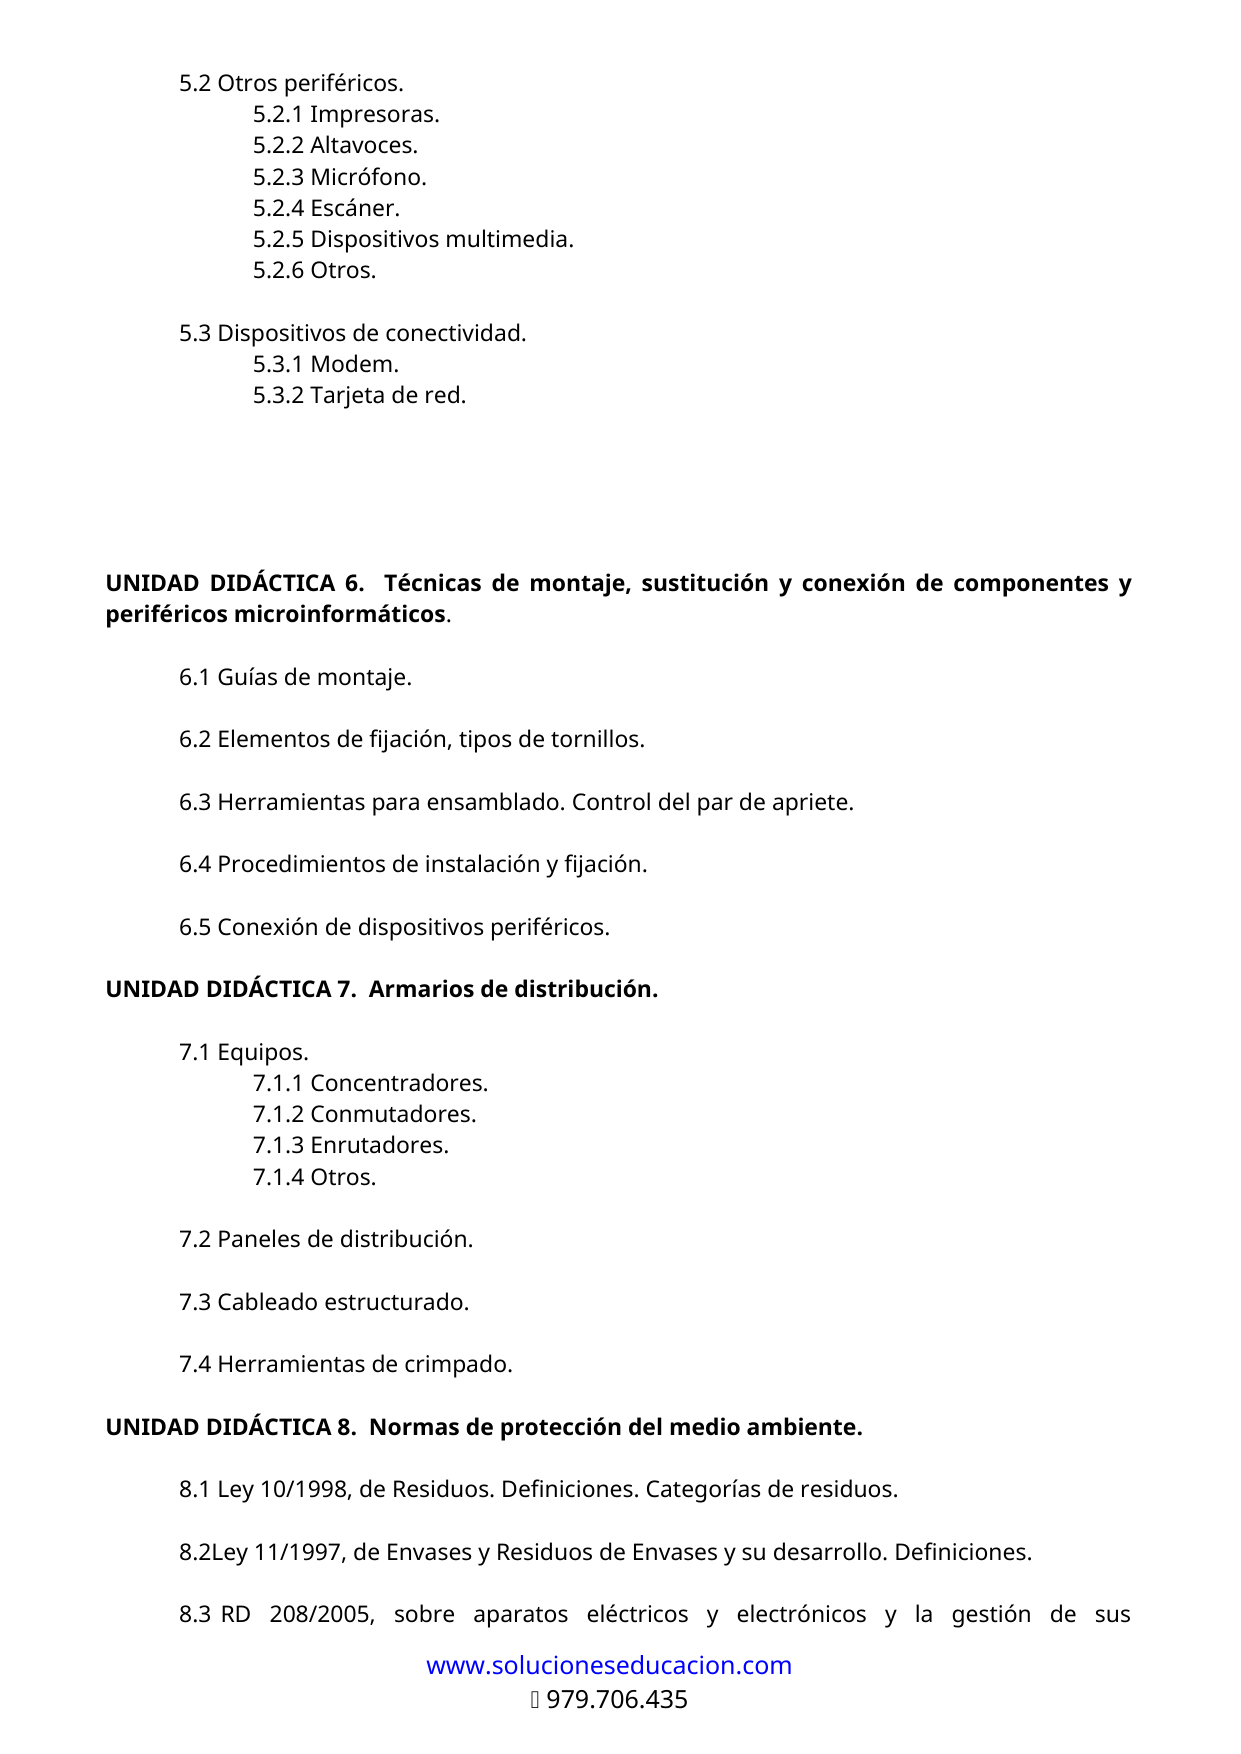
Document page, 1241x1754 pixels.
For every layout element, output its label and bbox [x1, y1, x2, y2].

table_cell [94, 35, 1144, 1629]
